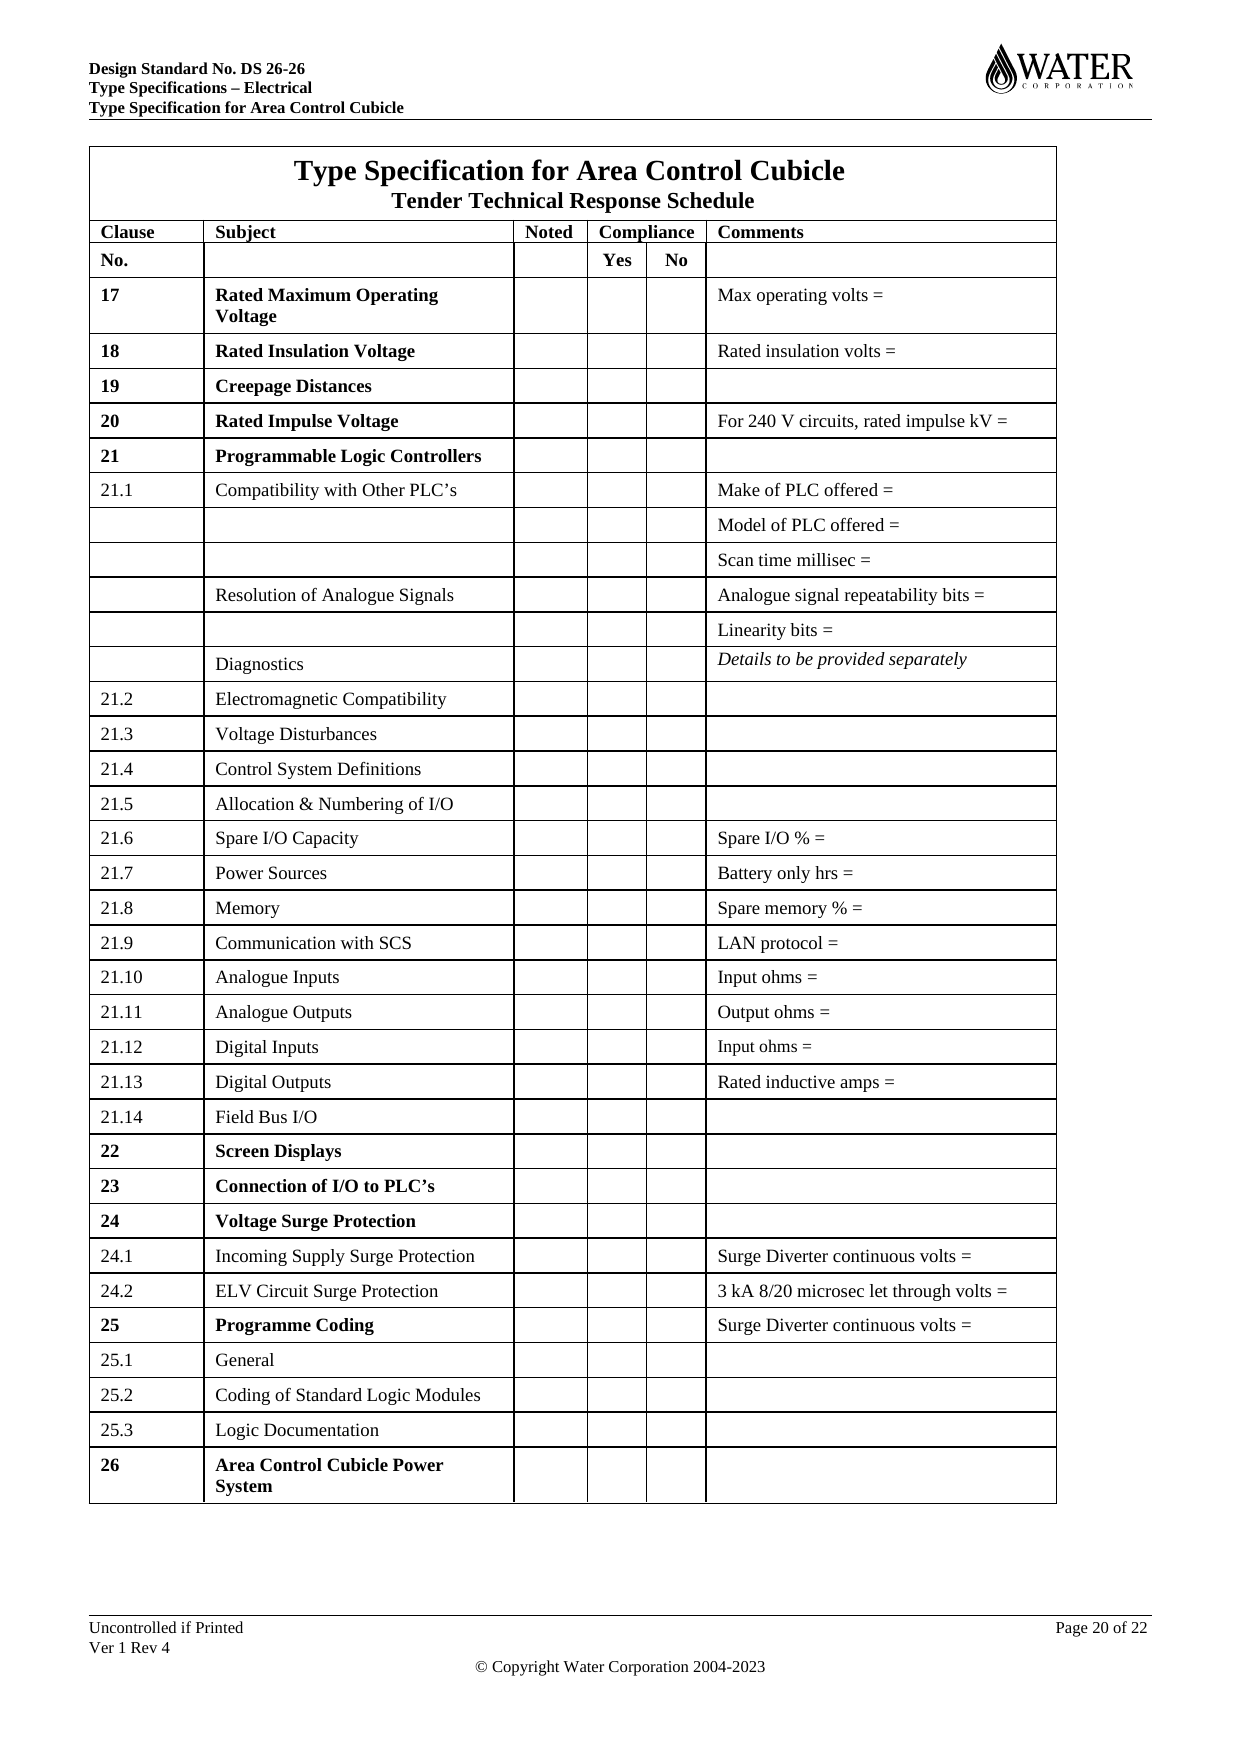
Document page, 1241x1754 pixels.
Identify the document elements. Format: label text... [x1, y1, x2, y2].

table_cell 21.8 [90, 891, 203, 924]
table_cell 17 [90, 278, 203, 333]
table_cell [205, 508, 513, 541]
table_cell [647, 1448, 705, 1502]
table_cell [647, 717, 705, 750]
table_cell Digital Outputs [205, 1065, 513, 1098]
table_cell [707, 1343, 1056, 1376]
table_cell [90, 613, 203, 646]
table_cell [515, 647, 587, 681]
table_cell [647, 752, 705, 785]
table_cell [647, 278, 705, 333]
table_cell [647, 613, 705, 646]
table_cell [707, 1448, 1056, 1502]
table_cell [515, 961, 587, 994]
table_cell Rated insulation volts = [707, 334, 1056, 367]
table_cell [647, 1378, 705, 1411]
table_cell Yes [588, 243, 646, 276]
table_cell 21.11 [90, 995, 203, 1028]
table_cell [647, 1204, 705, 1237]
table_cell 22 [90, 1135, 203, 1168]
table_cell [647, 1239, 705, 1272]
table_cell [588, 439, 646, 472]
table_cell [90, 508, 203, 541]
table_cell Digital Inputs [205, 1030, 513, 1063]
table_cell [588, 1169, 646, 1202]
table_cell 21.13 [90, 1065, 203, 1098]
table_cell [515, 369, 587, 402]
table_cell [515, 752, 587, 785]
table_cell [647, 891, 705, 924]
table_cell [515, 1343, 587, 1376]
table_cell 21.10 [90, 961, 203, 994]
table_cell [647, 1135, 705, 1168]
table_cell [90, 647, 203, 681]
table_cell Power Sources [205, 856, 513, 889]
table_cell Details to be provided separately [707, 647, 1056, 681]
table_cell [515, 613, 587, 646]
table_cell ELV Circuit Surge Protection [205, 1274, 513, 1307]
table_cell 21.3 [90, 717, 203, 750]
table_header Type Specification for Area Control Cubicle Tender Technical Response Schedule [90, 147, 1056, 219]
table_cell Screen Displays [205, 1135, 513, 1168]
table_cell [647, 369, 705, 402]
table_cell Analogue Outputs [205, 995, 513, 1028]
table_cell [588, 1135, 646, 1168]
table_cell 21.14 [90, 1100, 203, 1133]
table_cell [647, 1169, 705, 1202]
table_cell [647, 1274, 705, 1307]
table_cell 3 kA 8/20 microsec let through volts = [707, 1274, 1056, 1307]
table_cell 21.1 [90, 473, 203, 507]
table_cell Noted [514, 221, 587, 242]
table_cell [205, 243, 513, 276]
table_cell [90, 578, 203, 611]
table_cell Diagnostics [205, 647, 513, 681]
table_cell [588, 508, 646, 541]
table_cell [647, 961, 705, 994]
table_cell Communication with SCS [205, 926, 513, 959]
table_cell [647, 1308, 705, 1342]
table_cell Voltage Surge Protection [205, 1204, 513, 1237]
table_cell [515, 1169, 587, 1202]
table_cell 24.2 [90, 1274, 203, 1307]
table_cell Input ohms = [707, 1030, 1056, 1063]
table_cell Clause [90, 221, 203, 242]
table_cell [647, 1343, 705, 1376]
table_cell [515, 473, 587, 507]
table_cell Surge Diverter continuous volts = [707, 1239, 1056, 1272]
table_cell [205, 543, 513, 576]
table_cell [588, 787, 646, 820]
table_cell [515, 439, 587, 472]
table_cell [707, 1100, 1056, 1133]
table_cell 24 [90, 1204, 203, 1237]
table_cell 18 [90, 334, 203, 367]
table_cell No [647, 243, 705, 276]
table_cell [588, 752, 646, 785]
table_cell [588, 334, 646, 367]
table_cell [647, 578, 705, 611]
table_cell Coding of Standard Logic Modules [205, 1378, 513, 1411]
table_cell [515, 404, 587, 437]
table_cell Output ohms = [707, 995, 1056, 1028]
table_cell Allocation & Numbering of I/O [205, 787, 513, 820]
table_cell Analogue Inputs [205, 961, 513, 994]
table_cell [515, 926, 587, 959]
table_cell LAN protocol = [707, 926, 1056, 959]
table_cell [647, 1065, 705, 1098]
table_cell [707, 752, 1056, 785]
table_cell Electromagnetic Compatibility [205, 682, 513, 715]
table_cell 25 [90, 1308, 203, 1342]
table_cell [515, 995, 587, 1028]
table_cell Control System Definitions [205, 752, 513, 785]
table_cell [707, 243, 1056, 276]
table_cell Programmable Logic Controllers [205, 439, 513, 472]
table_cell 19 [90, 369, 203, 402]
table_cell Model of PLC offered = [707, 508, 1056, 541]
table_cell [515, 787, 587, 820]
table_cell Compatibility with Other PLC’s [205, 473, 513, 507]
table_cell 21.4 [90, 752, 203, 785]
table_cell [588, 926, 646, 959]
table_cell [707, 1169, 1056, 1202]
table_cell Scan time millisec = [707, 543, 1056, 576]
table_cell [588, 404, 646, 437]
table_cell [647, 821, 705, 854]
table_cell [588, 995, 646, 1028]
table_cell [707, 1204, 1056, 1237]
table_cell Connection of I/O to PLC’s [205, 1169, 513, 1202]
table_cell Area Control Cubicle Power System [205, 1448, 513, 1502]
table_cell [588, 613, 646, 646]
table_cell [515, 1239, 587, 1272]
table_cell [515, 1030, 587, 1063]
table_cell [515, 334, 587, 367]
table_cell [647, 647, 705, 681]
table_cell 21.12 [90, 1030, 203, 1063]
table_cell [515, 717, 587, 750]
table_cell [515, 578, 587, 611]
table_cell Rated Maximum Operating Voltage [205, 278, 513, 333]
table_cell 21.5 [90, 787, 203, 820]
table_cell 21.7 [90, 856, 203, 889]
table_cell Spare memory % = [707, 891, 1056, 924]
table_cell only hrs = [707, 856, 1056, 889]
table_cell Surge Diverter continuous volts = [707, 1308, 1056, 1342]
table_cell [515, 891, 587, 924]
table_cell Field Bus I/O [205, 1100, 513, 1133]
table_cell 26 [90, 1448, 203, 1502]
table_cell [707, 682, 1056, 715]
table_cell [515, 1448, 587, 1502]
table_cell [515, 243, 587, 276]
table_cell Subject [204, 221, 513, 242]
table_cell [588, 717, 646, 750]
table_cell [647, 439, 705, 472]
table_cell 21.9 [90, 926, 203, 959]
table_cell Comments [707, 221, 1056, 242]
table_cell [515, 682, 587, 715]
table_cell For 240 V circuits, rated impulse kV = [707, 404, 1056, 437]
table_cell Input ohms = [707, 961, 1056, 994]
table_cell 23 [90, 1169, 203, 1202]
table_cell [588, 647, 646, 681]
table_cell [707, 787, 1056, 820]
table_cell Logic Documentation [205, 1413, 513, 1446]
table_cell [588, 856, 646, 889]
table_cell [588, 1204, 646, 1237]
table_cell Rated Insulation Voltage [205, 334, 513, 367]
table_cell [647, 1413, 705, 1446]
table_cell [588, 278, 646, 333]
table_cell [588, 543, 646, 576]
table_cell [647, 856, 705, 889]
table_cell [588, 1448, 646, 1502]
table_cell Rated Impulse Voltage [205, 404, 513, 437]
table_cell [588, 1065, 646, 1098]
table_cell [647, 787, 705, 820]
table_cell Incoming Supply Surge Protection [205, 1239, 513, 1272]
table_cell General [205, 1343, 513, 1376]
table_cell [647, 508, 705, 541]
table_cell [515, 543, 587, 576]
table_cell [588, 1274, 646, 1307]
table_cell Creepage Distances [205, 369, 513, 402]
table_cell [588, 1239, 646, 1272]
table_cell [588, 1308, 646, 1342]
table_cell [588, 1378, 646, 1411]
table_cell Voltage Disturbances [205, 717, 513, 750]
table_cell Programme Coding [205, 1308, 513, 1342]
table_cell 25.2 [90, 1378, 203, 1411]
table_cell Compliance [588, 221, 706, 242]
table_cell [205, 613, 513, 646]
table_cell [707, 369, 1056, 402]
table_cell [515, 1100, 587, 1133]
table_cell [707, 1413, 1056, 1446]
table_cell 21.6 [90, 821, 203, 854]
table_cell [515, 821, 587, 854]
table_cell [515, 508, 587, 541]
table_cell [647, 1030, 705, 1063]
table_cell [588, 1030, 646, 1063]
table_cell [647, 1100, 705, 1133]
table_cell [707, 439, 1056, 472]
table_cell [515, 1413, 587, 1446]
table_cell 25.3 [90, 1413, 203, 1446]
table_cell Spare I/O % = [707, 821, 1056, 854]
table_cell [647, 926, 705, 959]
table_cell [647, 473, 705, 507]
table_cell 25.1 [90, 1343, 203, 1376]
table_cell [588, 473, 646, 507]
table_cell [588, 578, 646, 611]
table_cell [515, 1065, 587, 1098]
table_cell [588, 891, 646, 924]
table_cell [647, 995, 705, 1028]
table_cell Rated inductive amps = [707, 1065, 1056, 1098]
table_cell 21 [90, 439, 203, 472]
table_cell [647, 682, 705, 715]
table_cell [707, 1378, 1056, 1411]
table_cell [707, 717, 1056, 750]
table_cell [515, 1204, 587, 1237]
table_cell [588, 1100, 646, 1133]
table_cell 20 [90, 404, 203, 437]
table_cell Analogue signal repeatability bits = [707, 578, 1056, 611]
table_cell 24.1 [90, 1239, 203, 1272]
table_cell [515, 856, 587, 889]
table_cell [515, 1274, 587, 1307]
table_cell [588, 369, 646, 402]
table_cell [90, 543, 203, 576]
table_cell 21.2 [90, 682, 203, 715]
table_cell No. [90, 243, 203, 276]
table_cell Max operating volts = [707, 278, 1056, 333]
table_cell Memory [205, 891, 513, 924]
table_cell Resolution of Analogue Signals [205, 578, 513, 611]
table_cell [647, 404, 705, 437]
table_cell [515, 1135, 587, 1168]
table_cell Linearity bits = [707, 613, 1056, 646]
table_cell Make of PLC offered = [707, 473, 1056, 507]
table_cell [588, 961, 646, 994]
table_cell [647, 334, 705, 367]
table_cell Spare I/O Capacity [205, 821, 513, 854]
table_cell [707, 1135, 1056, 1168]
table_cell [588, 1413, 646, 1446]
table_cell [515, 1308, 587, 1342]
table_cell [515, 1378, 587, 1411]
table_cell [588, 821, 646, 854]
table_cell [588, 1343, 646, 1376]
table_cell [588, 682, 646, 715]
table_cell [647, 543, 705, 576]
table_cell [515, 278, 587, 333]
